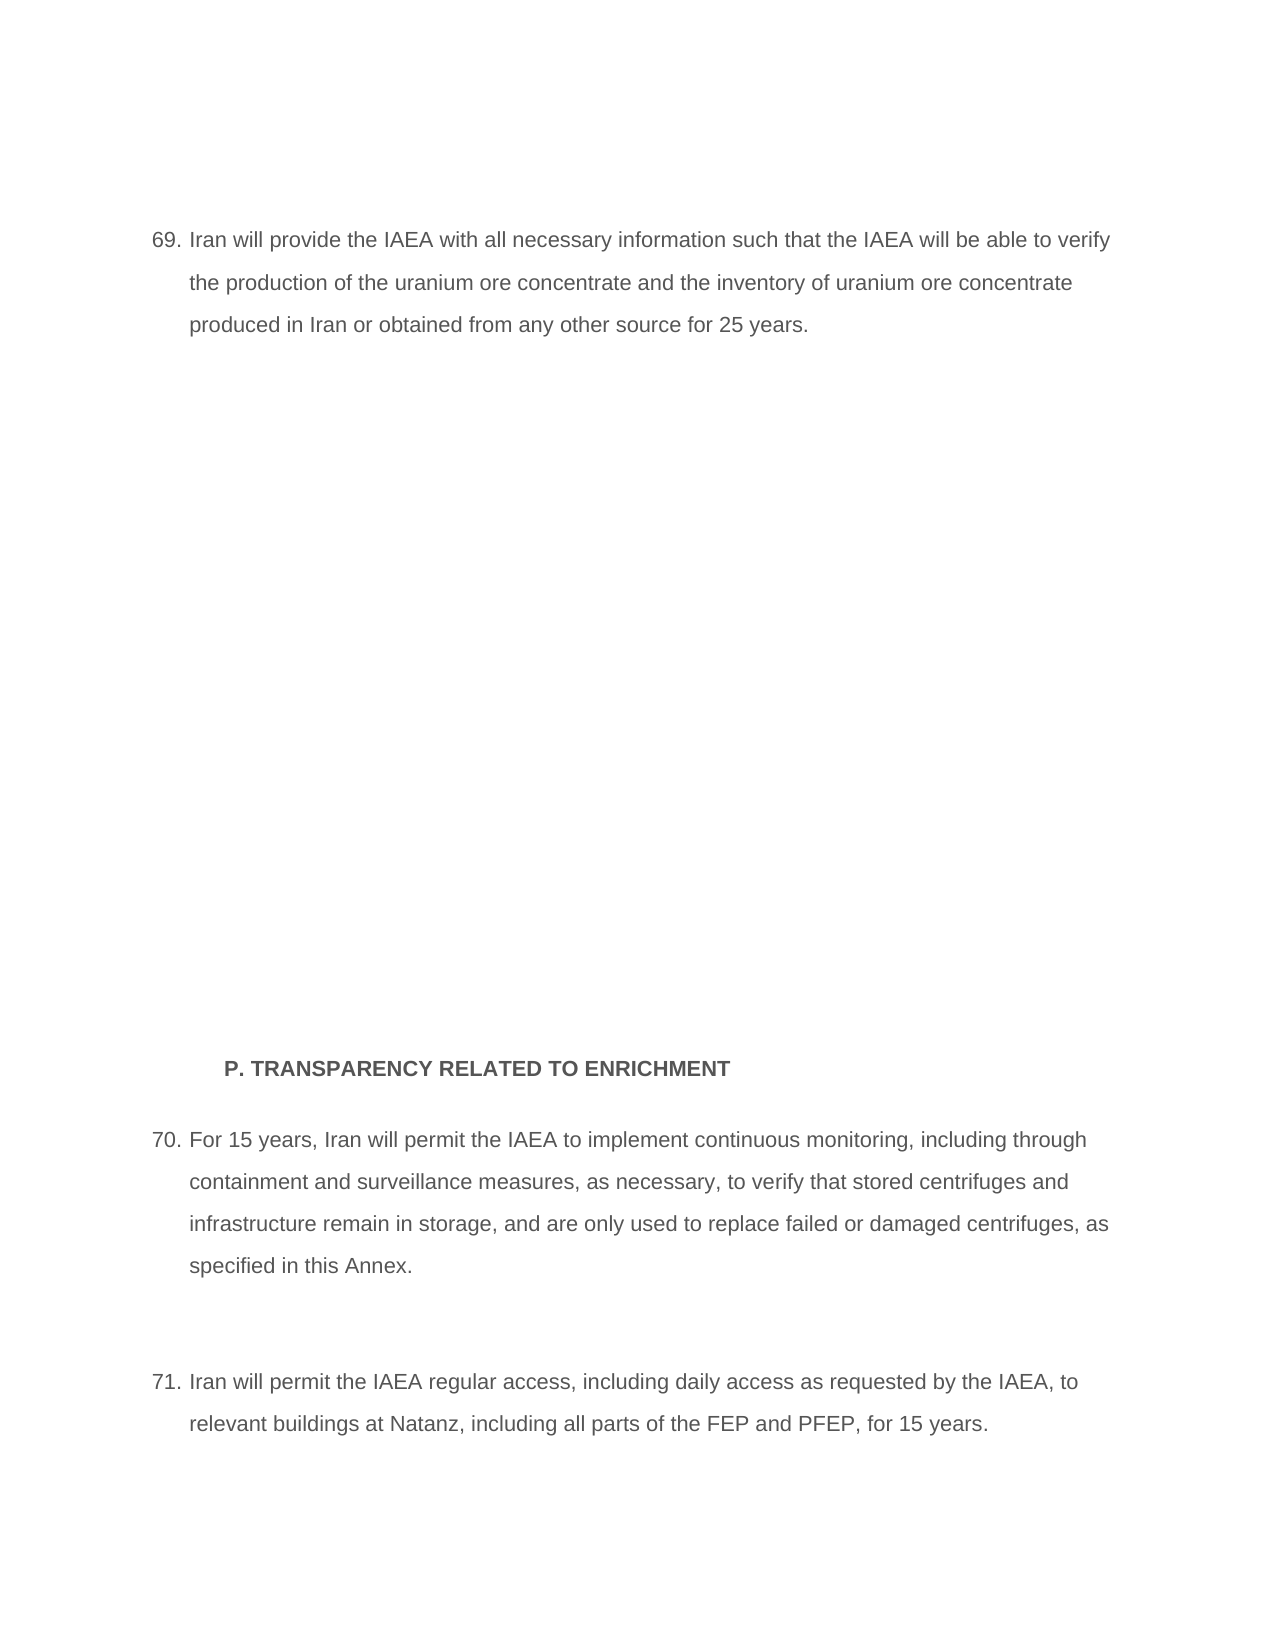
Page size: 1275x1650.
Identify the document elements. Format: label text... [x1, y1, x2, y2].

list Iran will permit the IAEA regular access, including daily access as requested by the IAEA, to relevant buildings at Natanz, including all parts of the FEP and PFEP, for 15 years. [152, 1352, 1125, 1436]
text P. TRANSPARENCY RELATED TO ENRICHMENT [150, 1049, 1125, 1081]
list For 15 years, Iran will permit the IAEA to implement continuous monitoring, including through containment and surveillance measures, as necessary, to verify that stored centrifuges and infrastructure remain in storage, and are only used to replace failed or damaged centrifuges, as specified in this Annex. [152, 1110, 1125, 1279]
list Iran will provide the IAEA with all necessary information such that the IAEA will be able to verify the production of the uranium ore concentrate and the inventory of uranium ore concentrate produced in Iran or obtained from any other source for 25 years. [152, 210, 1125, 337]
